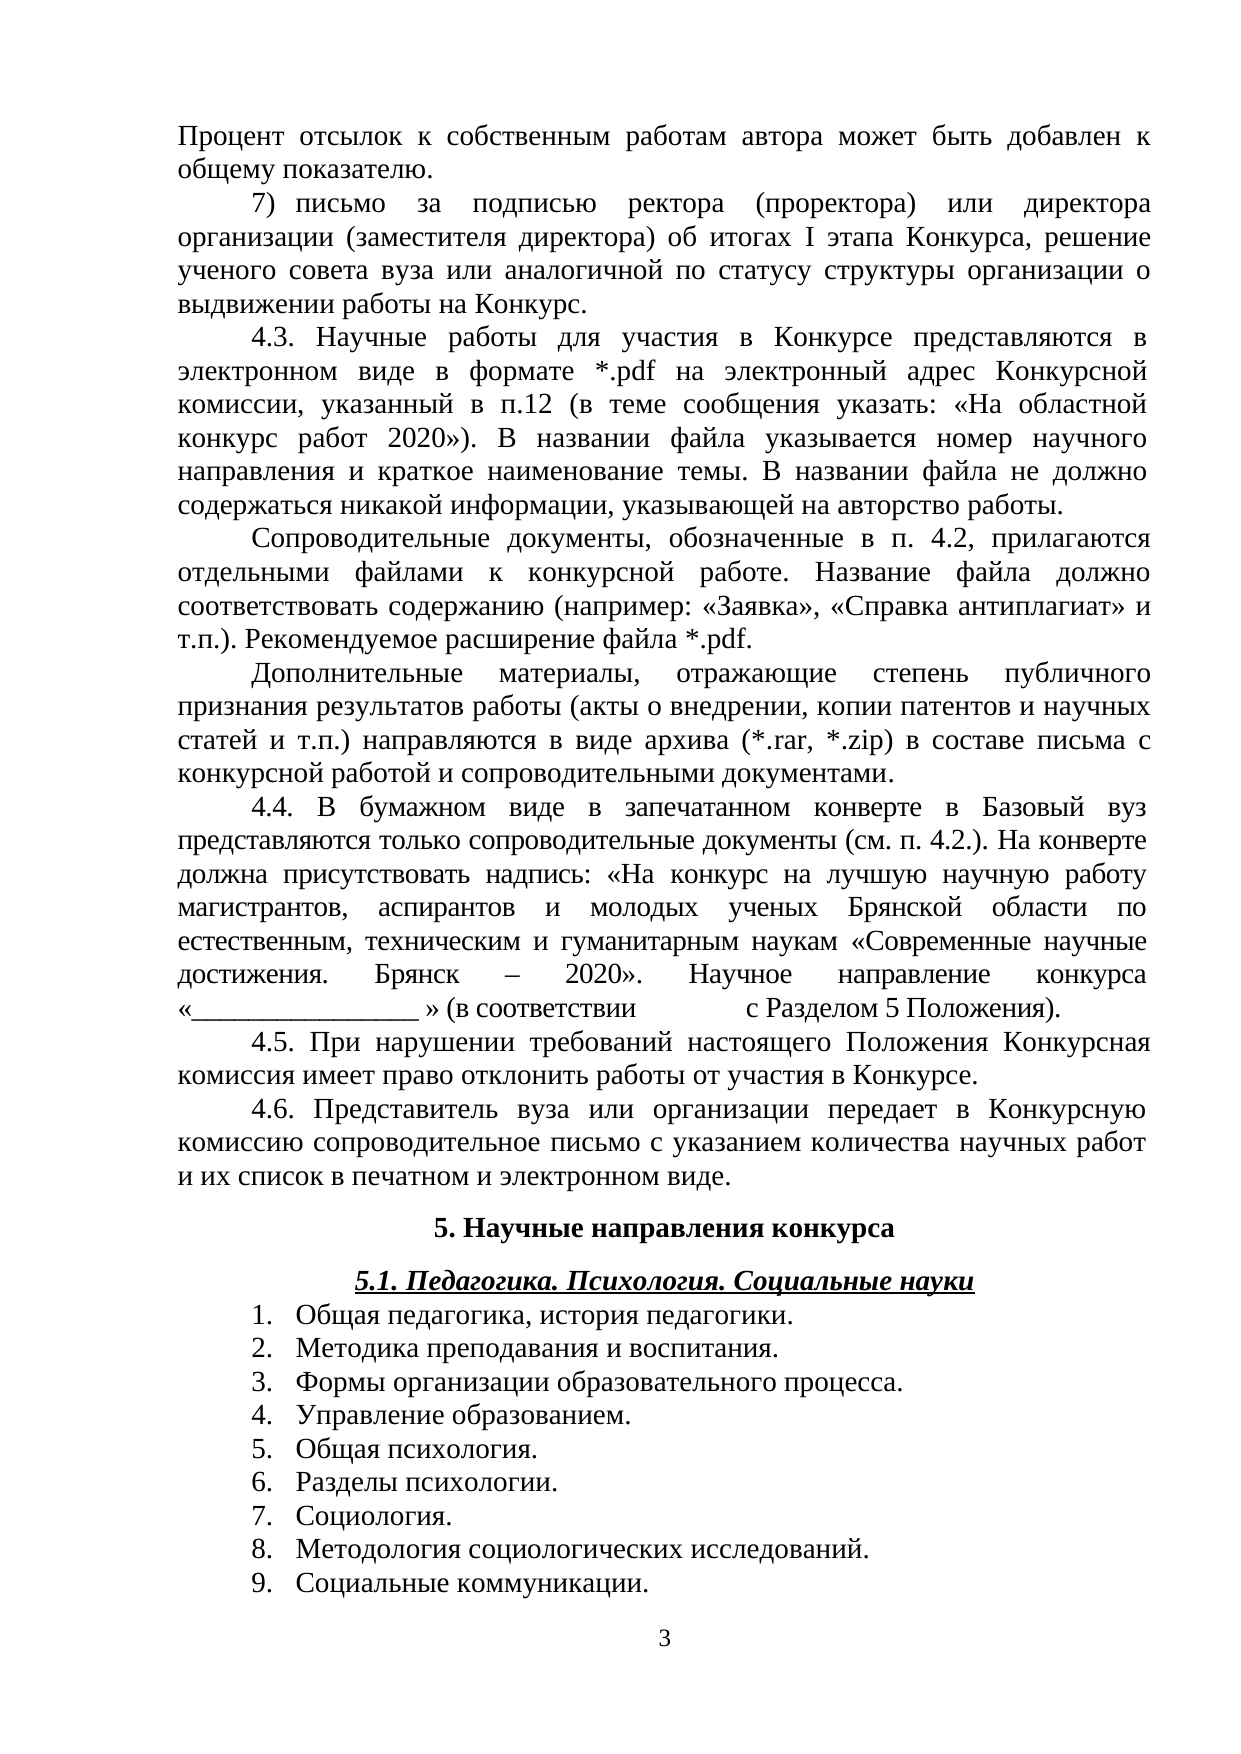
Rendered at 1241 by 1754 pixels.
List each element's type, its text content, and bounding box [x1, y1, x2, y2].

text 4.4. В бумажном виде в запечатанном конверте в Базовый вуз представляются только сопроводительные документы (см. п. 4.2.). На конверте должна присутствовать надпись: «На конкурс на лучшую научную работу магистрантов, аспирантов и молодых ученых Брянской области по естественным, техническим и гуманитарным наукам «Современные научные достижения. Брянск – 2020». Научное направление конкурса «________________ » (в соответствии с Разделом 5 Положения). [177, 789, 1147, 1024]
list Общая педагогика, история педагогики. [177, 1297, 1152, 1330]
text 4.5. При нарушении требований настоящего Положения Конкурсная комиссия имеет право отклонить работы от участия в Конкурсе. [177, 1024, 1152, 1091]
list Социальные коммуникации. [177, 1565, 1152, 1599]
text 4.6. Представитель вуза или организации передает в Конкурсную комиссию сопроводительное письмо с указанием количества научных работ и их список в печатном и электронном виде. [177, 1091, 1147, 1191]
text 5. Научные направления конкурса [177, 1211, 1152, 1244]
text Сопроводительные документы, обозначенные в п. 4.2, прилагаются отдельными файлами к конкурсной работе. Название файла должно соответствовать содержанию (например: «Заявка», «Справка антиплагиат» и т.п.). Рекомендуемое расширение файла *.pdf. [177, 521, 1152, 655]
list Социология. [177, 1498, 1152, 1532]
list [177, 118, 1152, 185]
list Методика преподавания и воспитания. [177, 1330, 1152, 1364]
list Методология социологических исследований. [177, 1532, 1152, 1565]
text 4.3. Научные работы для участия в Конкурсе представляются в электронном виде в формате *.pdf на электронный адрес Конкурсной комиссии, указанный в п.12 (в теме сообщения указать: «На областной конкурс работ 2020»). В названии файла указывается номер научного направления и краткое наименование темы. В названии файла не должно содержаться никакой информации, указывающей на авторство работы. [177, 319, 1148, 521]
list Управление образованием. [177, 1397, 1152, 1431]
list Формы организации образовательного процесса. [177, 1364, 1152, 1397]
text Дополнительные материалы, отражающие степень публичного признания результатов работы (акты о внедрении, копии патентов и научных статей и т.п.) направляются в виде архива (*.rar, *.zip) в составе письма с конкурсной работой и сопроводительными документами. [177, 655, 1152, 789]
list письмо за подписью ректора (проректора) или директора организации (заместителя директора) об итогах I этапа Конкурса, решение ученого совета вуза или аналогичной по статусу структуры организации о выдвижении работы на Конкурс. [177, 185, 1152, 319]
text 5.1. Педагогика. Психология. Социальные науки [177, 1263, 1152, 1297]
list Разделы психологии. [177, 1464, 1152, 1498]
list Общая психология. [177, 1431, 1152, 1464]
